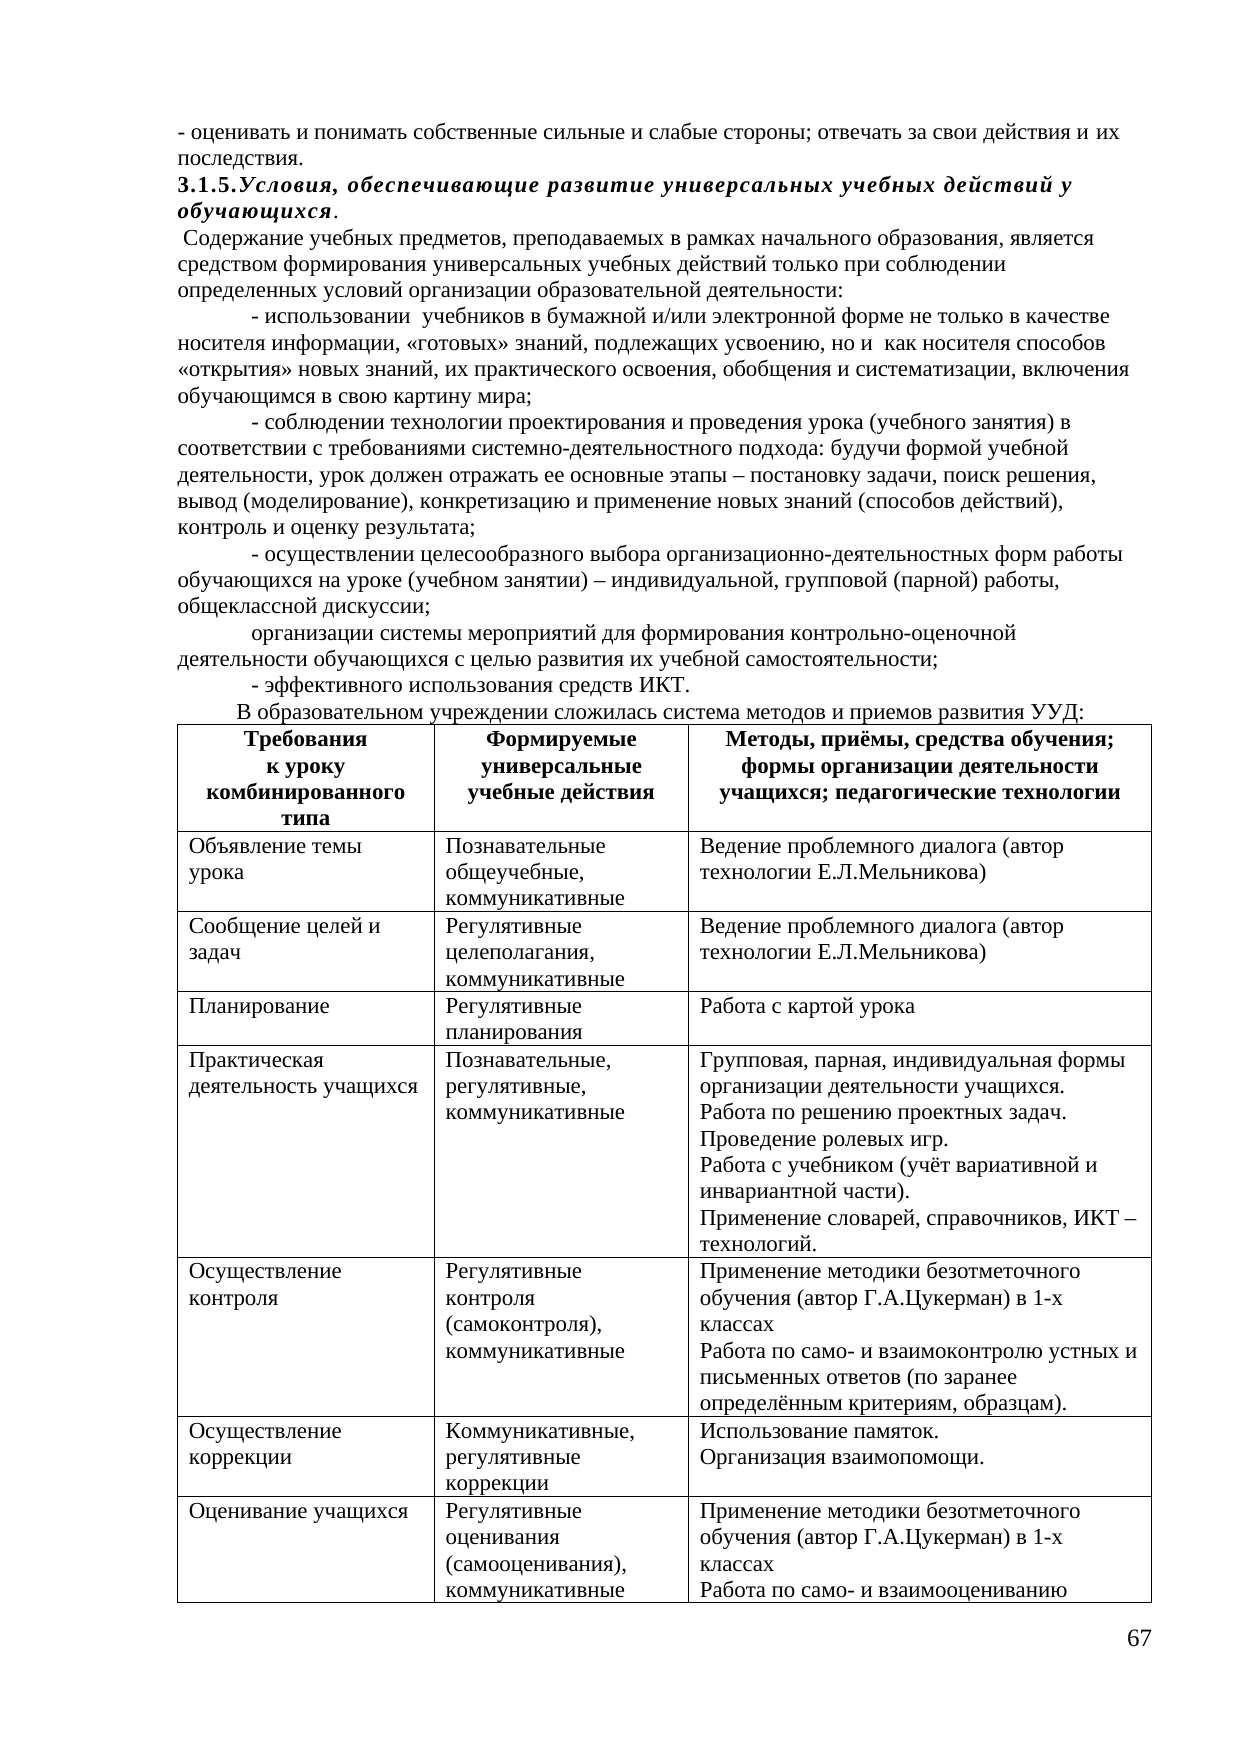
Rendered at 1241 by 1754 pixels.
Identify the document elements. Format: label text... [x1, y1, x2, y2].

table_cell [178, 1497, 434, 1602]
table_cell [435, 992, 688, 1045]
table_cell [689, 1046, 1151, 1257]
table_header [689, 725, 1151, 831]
text В образовательном учреждении сложилась система методов и приемов развития УУД: [177, 698, 1152, 724]
text - оценивать и понимать собственные сильные и слабые стороны; отвечать за свои действия и их последствия. [177, 118, 1152, 171]
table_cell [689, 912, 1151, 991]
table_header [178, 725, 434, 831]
text - использовании учебников в бумажной и/или электронной форме не только в качестве носителя информации, «готовых» знаний, подлежащих усвоению, но и как носителя способов «открытия» новых знаний, их практического освоения, обобщения и систематизации, включения обучающимся в свою картину мира; [177, 303, 1152, 408]
text - эффективного использования средств ИКТ. [177, 672, 1152, 698]
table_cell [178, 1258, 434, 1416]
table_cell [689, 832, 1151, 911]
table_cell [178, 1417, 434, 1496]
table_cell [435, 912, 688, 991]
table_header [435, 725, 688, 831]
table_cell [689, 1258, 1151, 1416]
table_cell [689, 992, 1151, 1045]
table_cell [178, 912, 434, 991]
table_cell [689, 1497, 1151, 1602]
subtitle 3.1.5.Условия, обеспечивающие развитие универсальных учебных действий у обучающихся. [177, 171, 1152, 223]
text организации системы мероприятий для формирования контрольно-оценочной деятельности обучающихся с целью развития их учебной самостоятельности; [177, 619, 1152, 672]
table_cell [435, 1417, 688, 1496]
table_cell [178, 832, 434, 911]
text Содержание учебных предметов, преподаваемых в рамках начального образования, является средством формирования универсальных учебных действий только при соблюдении определенных условий организации образовательной деятельности: [177, 223, 1152, 303]
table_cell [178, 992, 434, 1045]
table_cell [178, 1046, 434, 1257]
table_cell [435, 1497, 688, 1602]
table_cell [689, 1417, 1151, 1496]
text - соблюдении технологии проектирования и проведения урока (учебного занятия) в соответствии с требованиями системно-деятельностного подхода: будучи формой учебной деятельности, урок должен отражать ее основные этапы – постановку задачи, поиск решения, вывод (моделирование), конкретизацию и применение новых знаний (способов действий), контроль и оценку результата; [177, 408, 1152, 540]
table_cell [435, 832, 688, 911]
text - осуществлении целесообразного выбора организационно-деятельностных форм работы обучающихся на уроке (учебном занятии) – индивидуальной, групповой (парной) работы, общеклассной дискуссии; [177, 540, 1152, 619]
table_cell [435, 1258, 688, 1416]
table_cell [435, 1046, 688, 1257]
